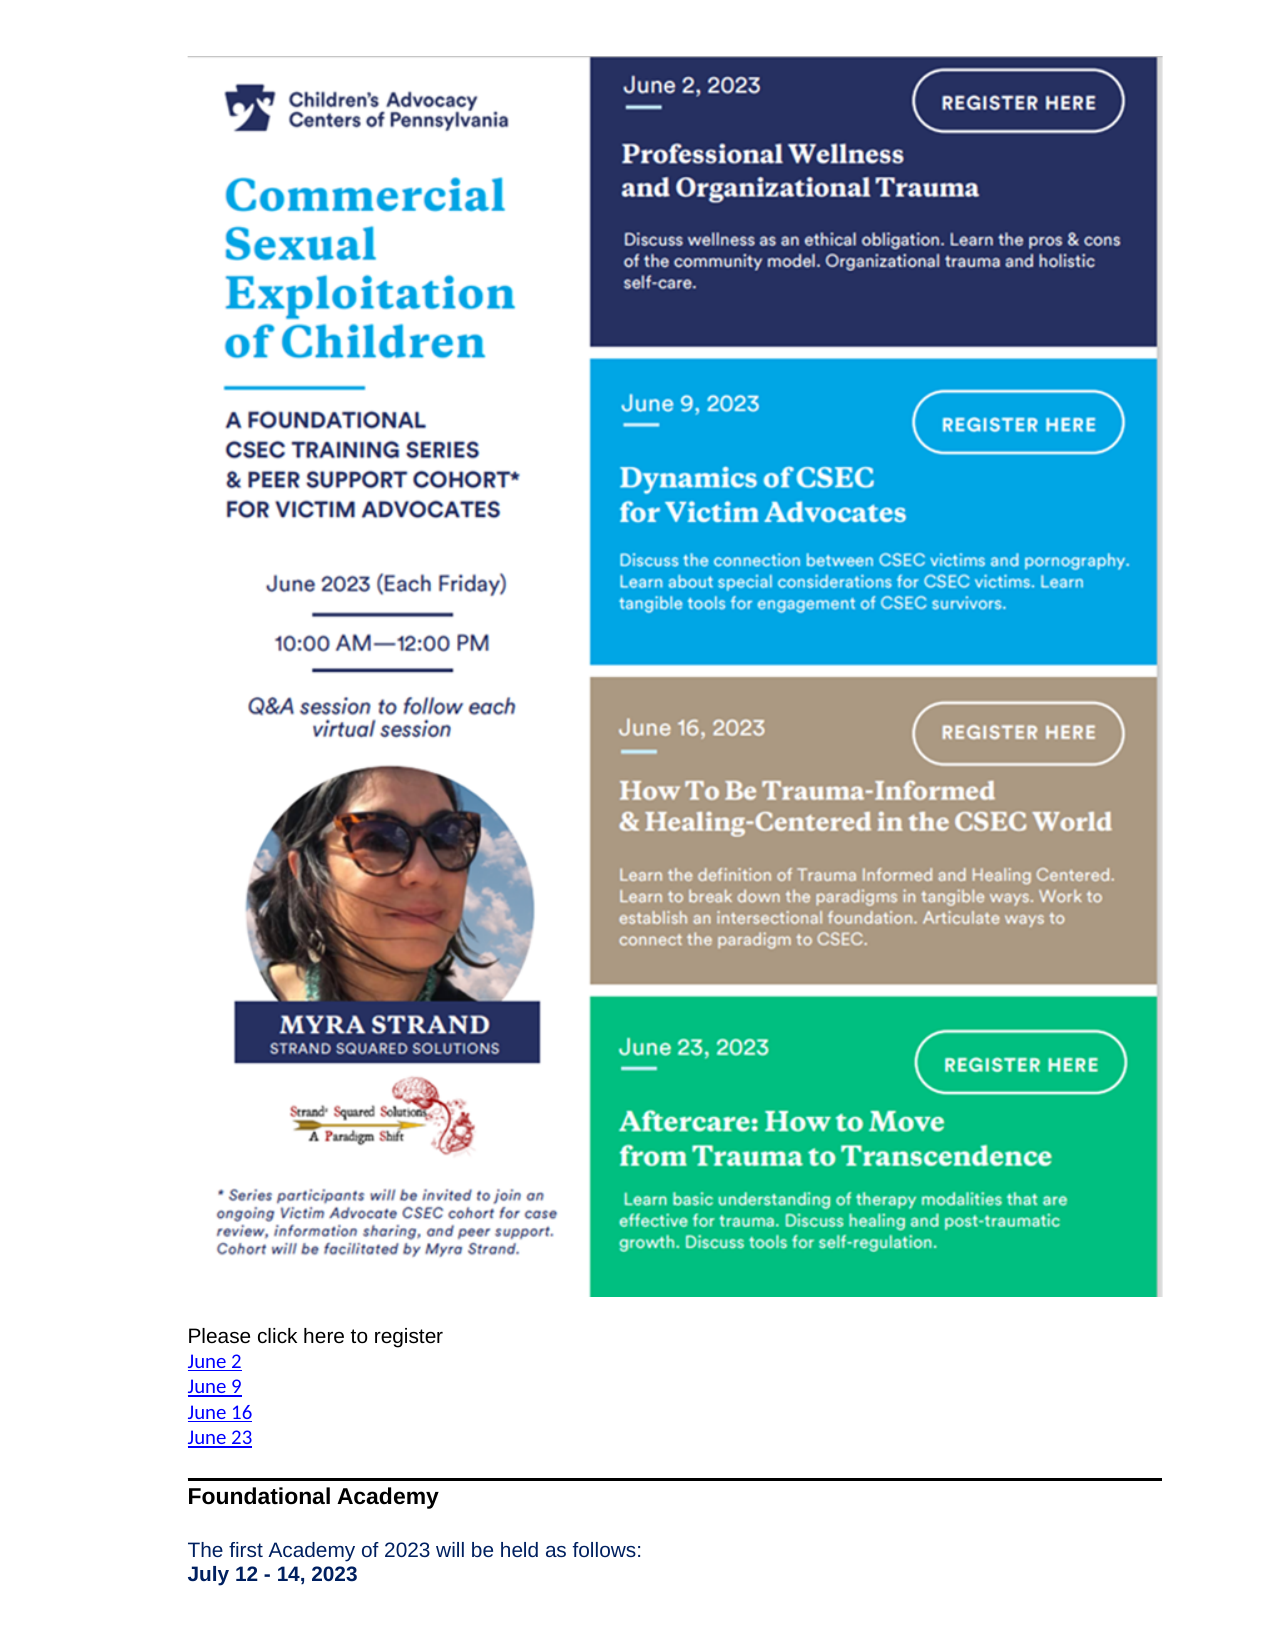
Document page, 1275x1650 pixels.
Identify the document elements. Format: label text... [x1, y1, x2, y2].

text The first Academy of 2023 will be held as follows: [187, 1537, 1162, 1561]
text June 2 [187, 1348, 1162, 1374]
text June 23 [187, 1424, 1162, 1450]
text July 12 - 14, 2023 [187, 1561, 1162, 1585]
subtitle Foundational Academy [187, 1479, 1162, 1509]
text June 9 [187, 1374, 1162, 1399]
text Please click here to register [187, 1324, 1162, 1348]
text June 16 [187, 1399, 1162, 1424]
picture [187, 56, 1163, 1297]
